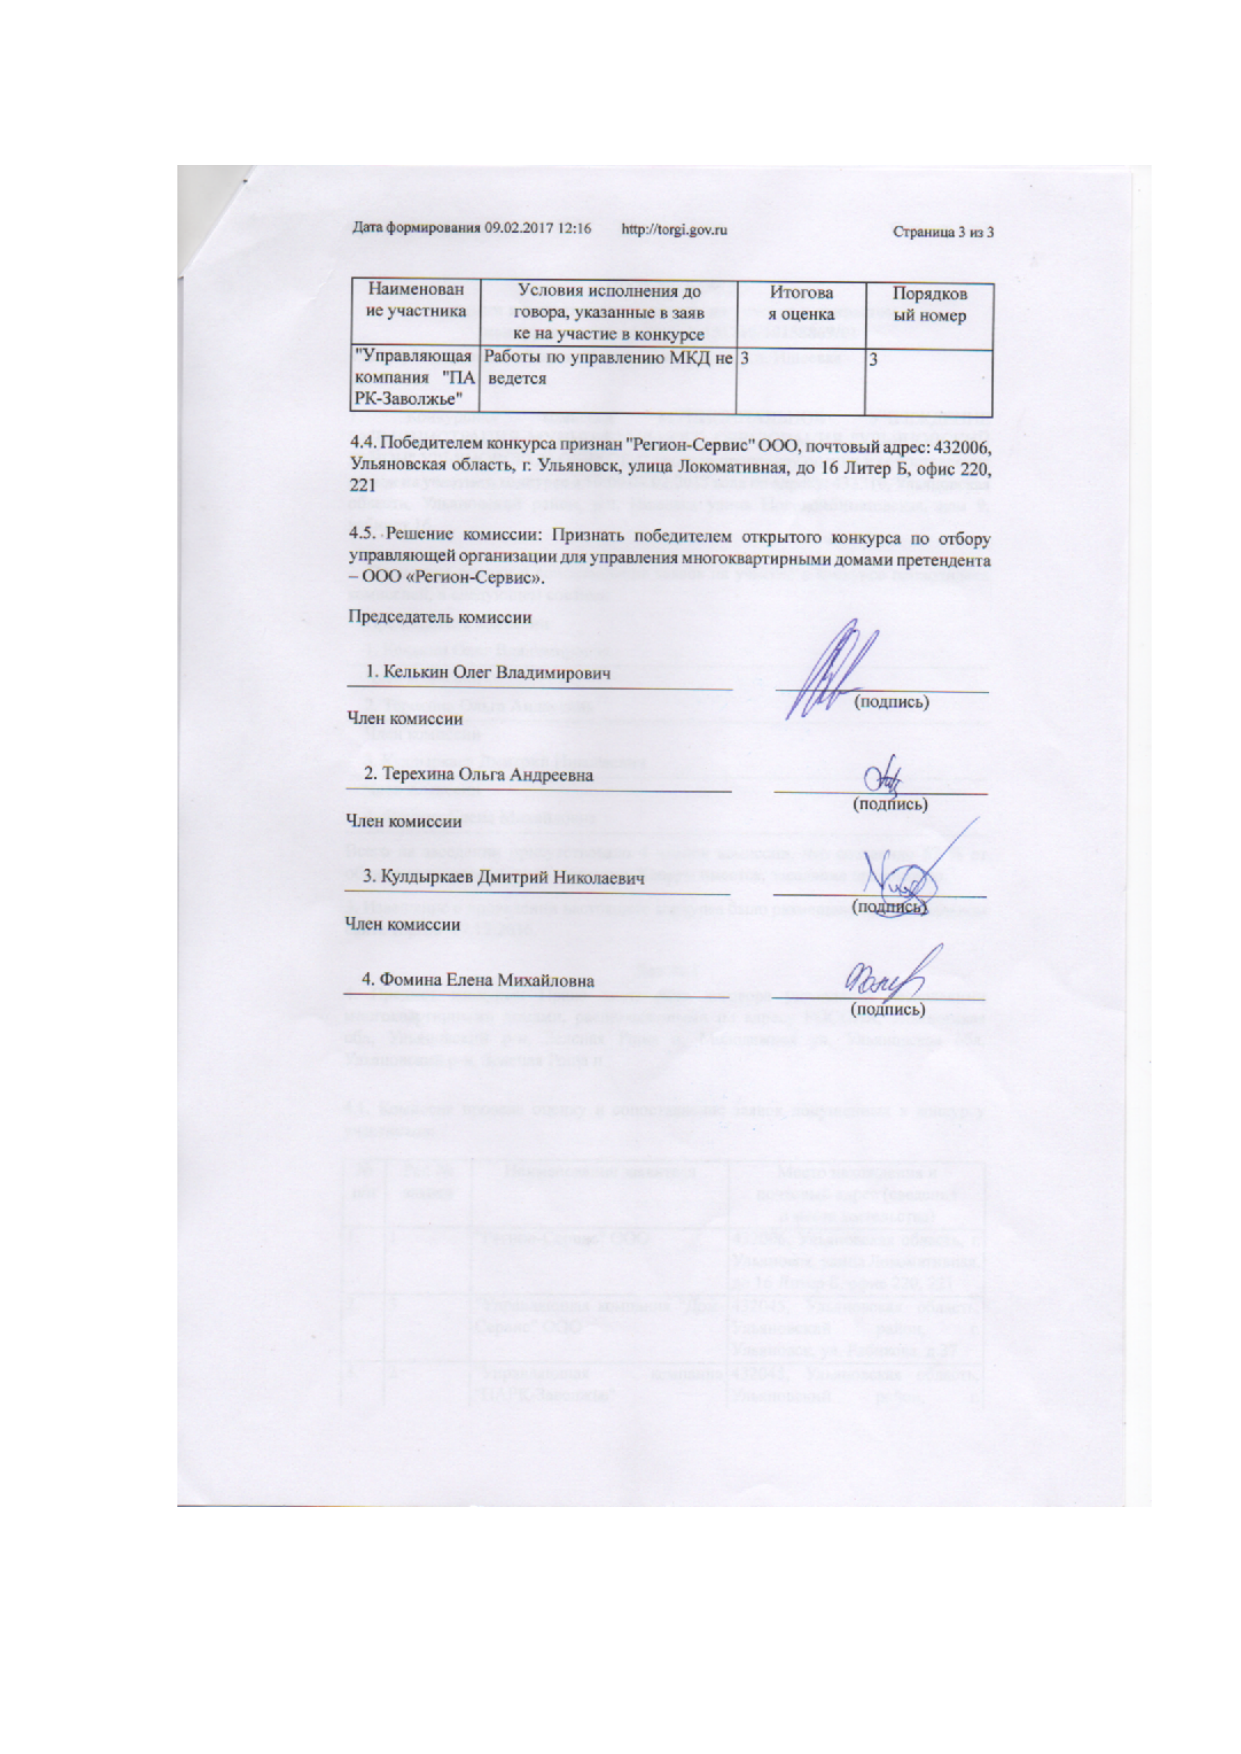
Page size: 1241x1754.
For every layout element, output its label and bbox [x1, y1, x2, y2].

picture [177, 165, 1152, 1507]
